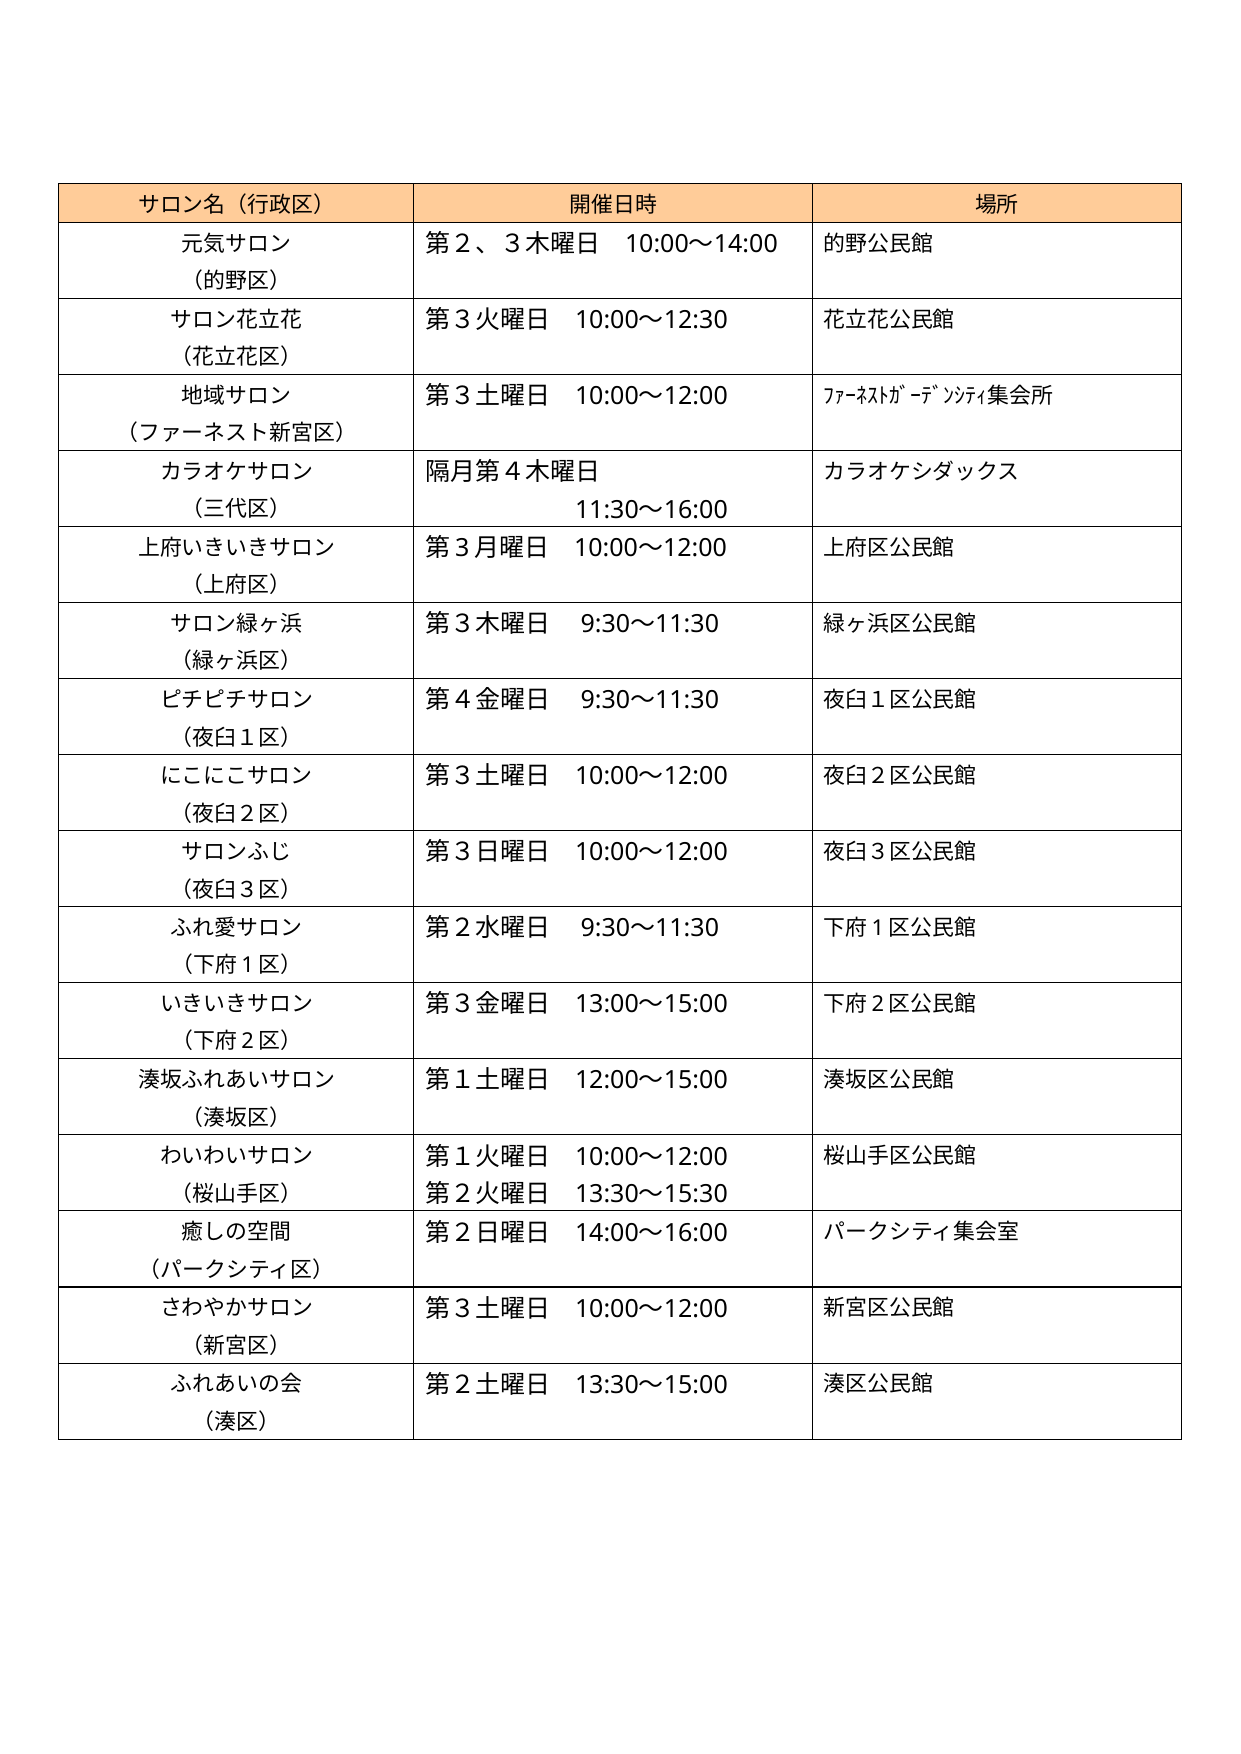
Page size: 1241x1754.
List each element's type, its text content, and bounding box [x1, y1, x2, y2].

table_cell 第２土曜日 13:30～15:00 [414, 1364, 812, 1438]
table_cell カラオケサロン （三代区） [59, 451, 413, 526]
table_cell 的野公民館 [813, 223, 1181, 298]
table_cell ふれあいの会 （湊区） [59, 1364, 413, 1438]
table_cell 夜臼２区公民館 [813, 755, 1181, 830]
table_cell サロン花立花 （花立花区） [59, 299, 413, 374]
table_cell カラオケシダックス [813, 451, 1181, 526]
table_cell 第１土曜日 12:00～15:00 [414, 1059, 812, 1134]
table_cell 癒しの空間 （パークシティ区） [59, 1211, 413, 1286]
table_cell 第３土曜日 10:00～12:00 [414, 1288, 812, 1362]
table_cell 湊坂区公民館 [813, 1059, 1181, 1134]
table_cell 第３金曜日 13:00～15:00 [414, 983, 812, 1058]
table_cell 緑ヶ浜区公民館 [813, 603, 1181, 678]
table_header 場所 [813, 184, 1181, 222]
table_cell わいわいサロン （桜山手区） [59, 1135, 413, 1210]
table_cell 地域サロン （ファーネスト新宮区） [59, 375, 413, 450]
table_cell さわやかサロン （新宮区） [59, 1288, 413, 1362]
table_header サロン名（行政区） [59, 184, 413, 222]
table_cell ﾌｧｰﾈｽﾄｶﾞｰﾃﾞﾝｼﾃｨ集会所 [813, 375, 1181, 450]
table_cell サロンふじ （夜臼３区） [59, 831, 413, 906]
table_cell 下府1区公民館 [813, 907, 1181, 982]
table_cell ふれ愛サロン （下府1区） [59, 907, 413, 982]
table_cell 下府2区公民館 [813, 983, 1181, 1058]
table_cell 第２水曜日 9:30～11:30 [414, 907, 812, 982]
table_cell 第３火曜日 10:00～12:30 [414, 299, 812, 374]
table_cell 花立花公民館 [813, 299, 1181, 374]
table_cell 第２日曜日 14:00～16:00 [414, 1211, 812, 1286]
table_cell 第２、３木曜日 10:00～14:00 [414, 223, 812, 298]
table_cell 隔月第４木曜日 11:30～16:00 [414, 451, 812, 526]
table_cell 上府区公民館 [813, 527, 1181, 602]
table_cell 第３日曜日 10:00～12:00 [414, 831, 812, 906]
table_cell 湊区公民館 [813, 1364, 1181, 1438]
table_cell 上府いきいきサロン （上府区） [59, 527, 413, 602]
table_cell 第3月曜日 10:00～12:00 [414, 527, 812, 602]
table_cell にこにこサロン （夜臼２区） [59, 755, 413, 830]
table_cell 第１火曜日 10:00～12:00 第２火曜日 13:30～15:30 [414, 1135, 812, 1210]
table_header 開催日時 [414, 184, 812, 222]
table_cell サロン緑ヶ浜 （緑ヶ浜区） [59, 603, 413, 678]
table_cell ピチピチサロン （夜臼１区） [59, 679, 413, 754]
table_cell 第４金曜日 9:30～11:30 [414, 679, 812, 754]
table_cell 第３木曜日 9:30～11:30 [414, 603, 812, 678]
table_cell 新宮区公民館 [813, 1288, 1181, 1362]
table_cell 夜臼３区公民館 [813, 831, 1181, 906]
table_cell 桜山手区公民館 [813, 1135, 1181, 1210]
table_cell 元気サロン （的野区） [59, 223, 413, 298]
table_cell 第３土曜日 10:00～12:00 [414, 755, 812, 830]
table_cell いきいきサロン （下府2区） [59, 983, 413, 1058]
table_cell 湊坂ふれあいサロン （湊坂区） [59, 1059, 413, 1134]
table_cell パークシティ集会室 [813, 1211, 1181, 1286]
table_cell 夜臼１区公民館 [813, 679, 1181, 754]
table_cell 第３土曜日 10:00～12:00 [414, 375, 812, 450]
